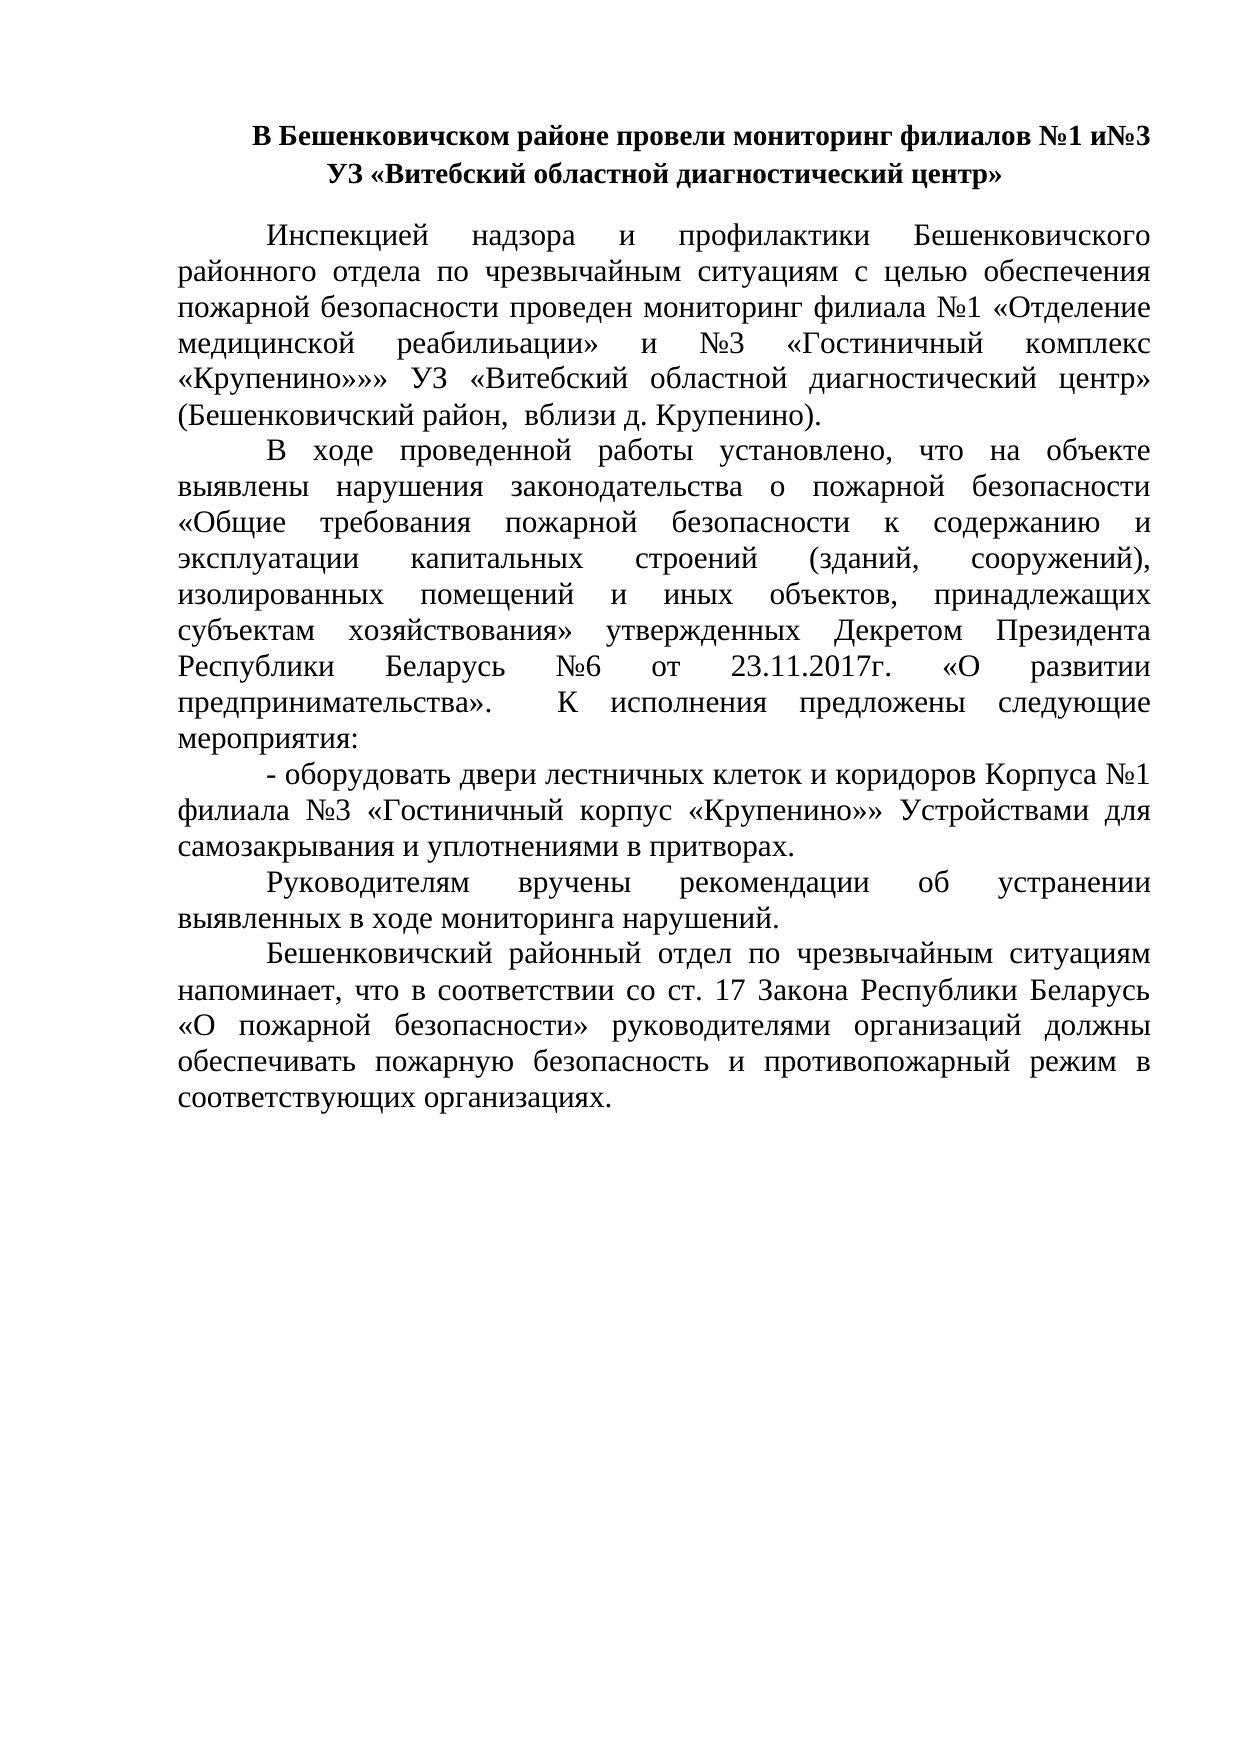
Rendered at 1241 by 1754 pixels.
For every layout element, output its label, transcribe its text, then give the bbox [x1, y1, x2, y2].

text Инспекцией надзора и профилактики Бешенковичского районного отдела по чрезвычайным ситуациям с целью обеспечения пожарной безопасности проведен мониторинг филиала №1 «Отделение медицинской реабилиьации» и №3 «Гостиничный комплекс «Крупенино»»» УЗ «Витебский областной диагностический центр» (Бешенковичский район, вблизи д. Крупенино). [177, 216, 1152, 432]
text - оборудовать двери лестничных клеток и коридоров Корпуса №1 филиала №3 «Гостиничный корпус «Крупенино»» Устройствами для самозакрывания и уплотнениями в притворах. [177, 755, 1152, 863]
text В ходе проведенной работы установлено, что на объекте выявлены нарушения законодательства о пожарной безопасности «Общие требования пожарной безопасности к содержанию и эксплуатации капитальных строений (зданий, сооружений), изолированных помещений и иных объектов, принадлежащих субъектам хозяйствования» утвержденных Декретом Президента Республики Беларусь №6 от 23.11.2017г. «О развитии предпринимательства». К исполнения предложены следующие мероприятия: [177, 432, 1152, 755]
text Руководителям вручены рекомендации об устранении выявленных в ходе мониторинга нарушений. [177, 863, 1152, 935]
text Бешенковичский районный отдел по чрезвычайным ситуациям напоминает, что в соответствии со ст. 17 Закона Республики Беларусь «О пожарной безопасности» руководителями организаций должны обеспечивать пожарную безопасность и противопожарный режим в соответствующих организациях. [177, 935, 1152, 1114]
text В Бешенковичском районе провели мониторинг филиалов №1 и№3 УЗ «Витебский областной диагностический центр» [177, 118, 1152, 190]
